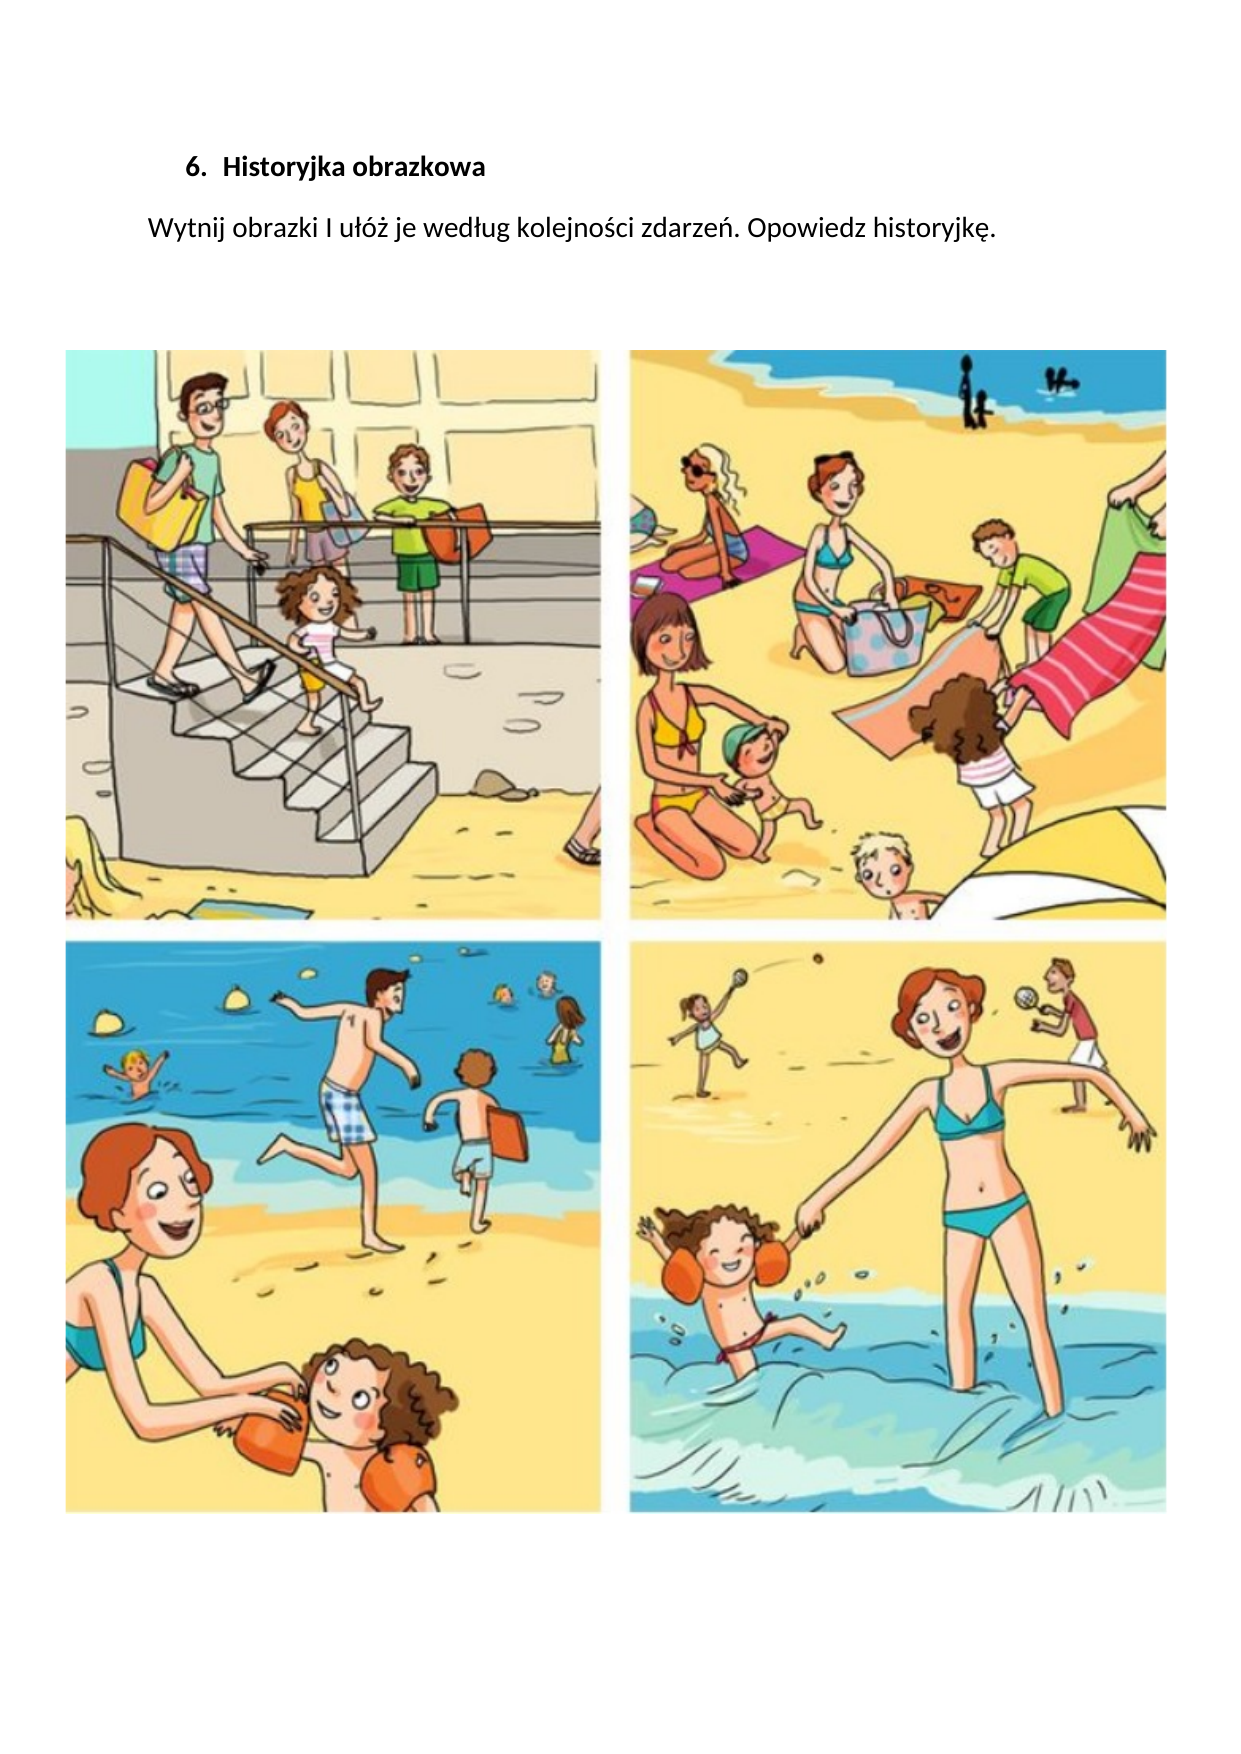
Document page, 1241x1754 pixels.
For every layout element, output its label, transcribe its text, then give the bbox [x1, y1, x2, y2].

list Historyjka obrazkowa [185, 148, 1093, 183]
text Wytnij obrazki I ułóż je według kolejności zdarzeń. Opowiedz historyjkę. [148, 209, 1093, 245]
picture [65, 350, 1168, 1514]
